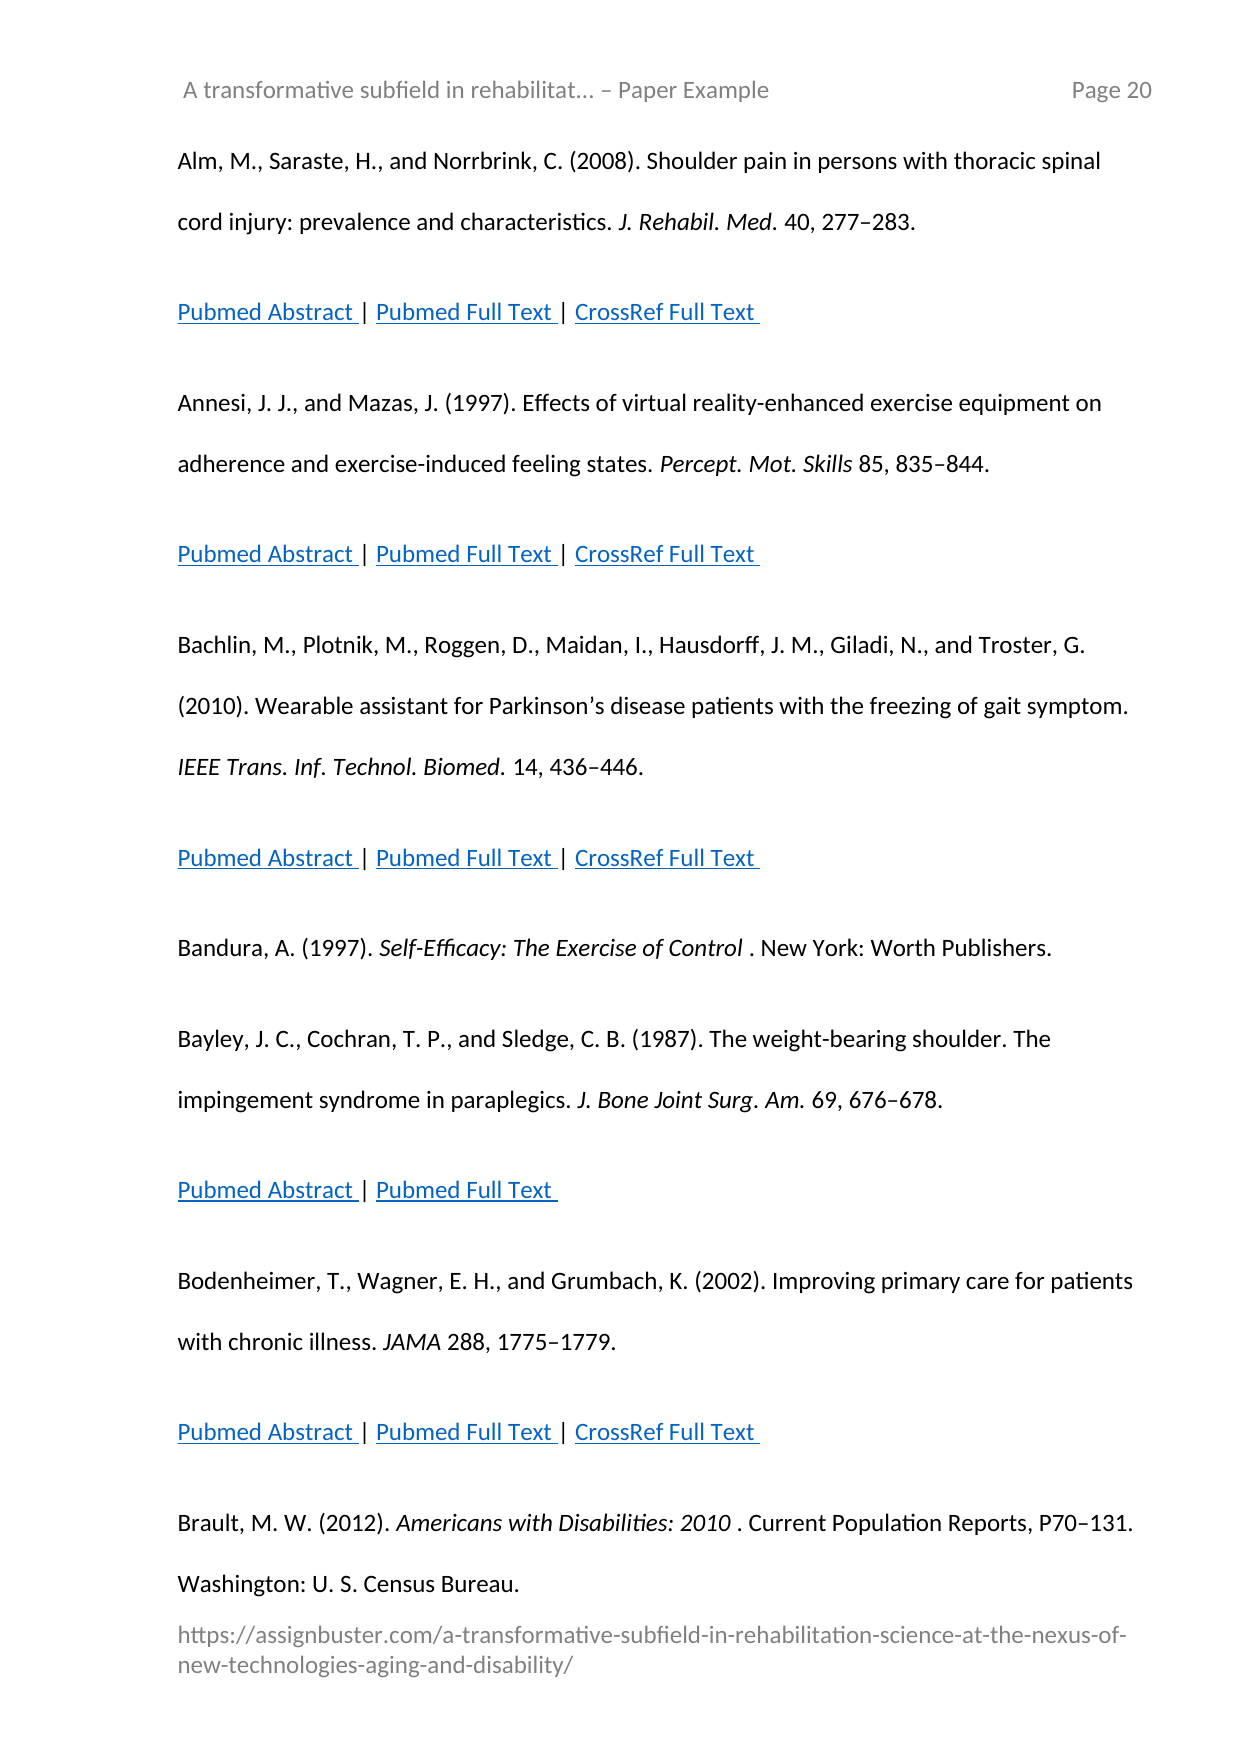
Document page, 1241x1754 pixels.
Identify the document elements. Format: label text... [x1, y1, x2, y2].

text Pubmed Abstract | Pubmed Full Text | CrossRef Full Text [177, 297, 1152, 327]
text Pubmed Abstract | Pubmed Full Text | CrossRef Full Text [177, 539, 1152, 569]
text Pubmed Abstract | Pubmed Full Text | CrossRef Full Text [177, 842, 1152, 872]
text Brault, M. W. (2012). Americans with Disabilities: 2010 . Current Population Reports, P70–131. Washington: U. S. Census Bureau. [177, 1507, 1152, 1598]
text Annesi, J. J., and Mazas, J. (1997). Effects of virtual reality-enhanced exercise equipment on adherence and exercise-induced feeling states. Percept. Mot. Skills 85, 835–844. [177, 387, 1152, 479]
text Bandura, A. (1997). Self-Efficacy: The Exercise of Control . New York: Worth Publishers. [177, 932, 1152, 963]
text Alm, M., Saraste, H., and Norrbrink, C. (2008). Shoulder pain in persons with thoracic spinal cord injury: prevalence and characteristics. J. Rehabil. Med. 40, 277–283. [177, 145, 1152, 237]
text Bayley, J. C., Cochran, T. P., and Sledge, C. B. (1987). The weight-bearing shoulder. The impingement syndrome in paraplegics. J. Bone Joint Surg. Am. 69, 676–678. [177, 1023, 1152, 1114]
text Pubmed Abstract | Pubmed Full Text [177, 1174, 1152, 1205]
text Pubmed Abstract | Pubmed Full Text | CrossRef Full Text [177, 1416, 1152, 1447]
text Bodenheimer, T., Wagner, E. H., and Grumbach, K. (2002). Improving primary care for patients with chronic illness. JAMA 288, 1775–1779. [177, 1265, 1152, 1356]
text Bachlin, M., Plotnik, M., Roggen, D., Maidan, I., Hausdorff, J. M., Giladi, N., and Troster, G. (2010). Wearable assistant for Parkinson’s disease patients with the freezing of gait symptom. IEEE Trans. Inf. Technol. Biomed. 14, 436–446. [177, 629, 1152, 782]
